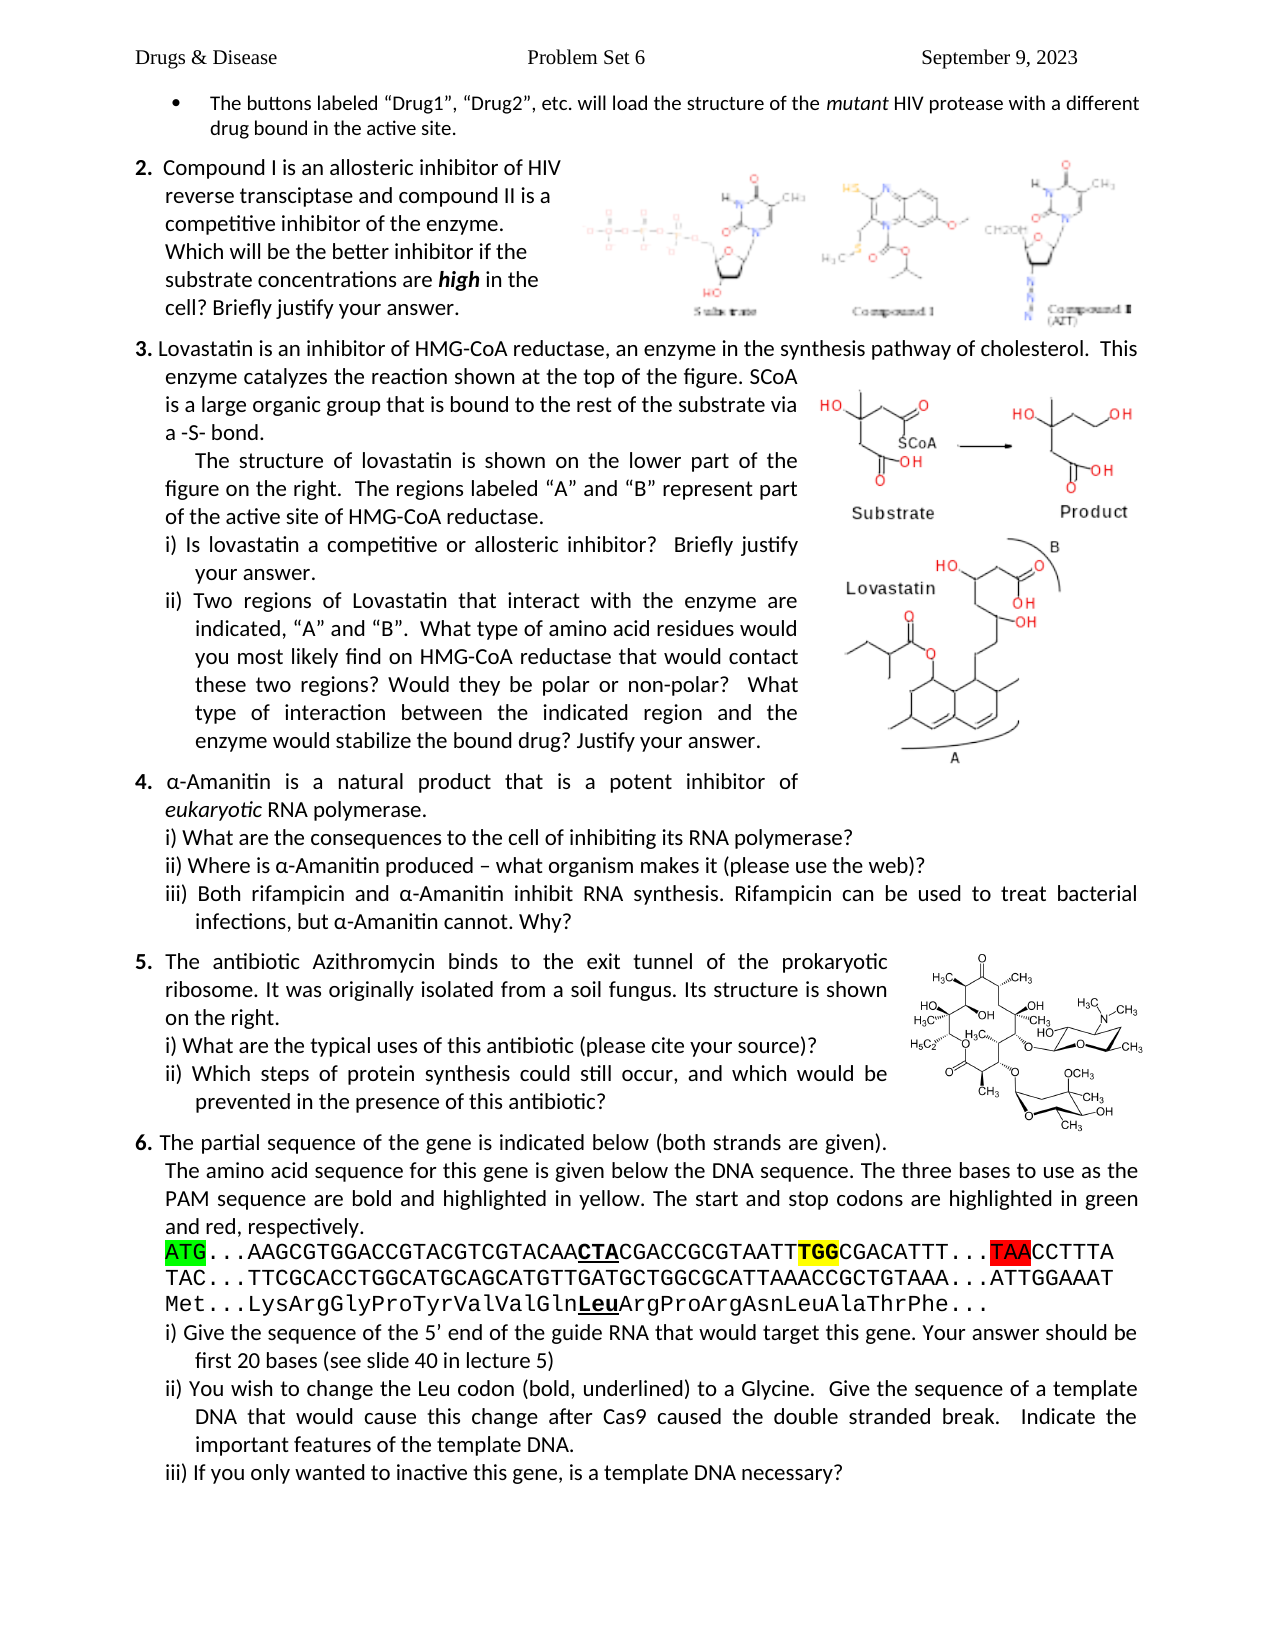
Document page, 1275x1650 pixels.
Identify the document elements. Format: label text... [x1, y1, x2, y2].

text i) What are the typical uses of this antibiotic (please cite your source)? [165, 1031, 907, 1059]
picture [907, 950, 1146, 1135]
text ii) You wish to change the Leu codon (bold, underlined) to a Glycine. Give the sequence of a template DNA that would cause this change after Cas9 caused the double stranded break. Indicate the important features of the template DNA. [165, 1374, 1140, 1458]
text 6. The partial sequence of the gene is indicated below (both strands are given). The amino acid sequence for this gene is given below the DNA sequence. The three bases to use as the PAM sequence are bold and highlighted in yellow. The start and stop codons are highlighted in green and red, respectively. [135, 1128, 1140, 1240]
text Met...LysArgGlyProTyrValValGlnLeuArgProArgAsnLeuAlaThrPhe... [165, 1292, 1140, 1318]
text iii) If you only wanted to inactive this gene, is a template DNA necessary? [165, 1458, 1140, 1486]
text 3. Lovastatin is an inhibitor of HMG-CoA reductase, an enzyme in the synthesis pathway of cholesterol. This enzyme catalyzes the reaction shown at the top of the figure. SCoA is a large organic group that is bound to the rest of the substrate via a -S- bond. [135, 334, 1140, 446]
text TAC...TTCGCACCTGGCATGCAGCATGTTGATGCTGGCGCATTAAACCGCTGTAAA...ATTGGAAAT [165, 1266, 1140, 1292]
text ii) Which steps of protein synthesis could still occur, and which would be prevented in the presence of this antibiotic? [165, 1059, 907, 1116]
text i) Give the sequence of the 5’ end of the guide RNA that would target this gene. Your answer should be first 20 bases (see slide 40 in lecture 5) [165, 1318, 1140, 1374]
text ii) Two regions of Lovastatin that interact with the enzyme are indicated, “A” and “B”. What type of amino acid residues would you most likely find on HMG-CoA reductase that would contact these two regions? Would they be polar or non-polar? What type of interaction between the indicated region and the enzyme would stabilize the bound drug? Justify your answer. [165, 586, 1140, 754]
list The buttons labeled “Drug1”, “Drug2”, etc. will load the structure of the mutant HIV protease with a different drug bound in the active site. [172, 90, 1140, 141]
text i) Is lovastatin a competitive or allosteric inhibitor? Briefly justify your answer. [165, 530, 1140, 586]
text iii) Both rifampicin and α-Amanitin inhibit RNA synthesis. Rifampicin can be used to treat bacterial infections, but α-Amanitin cannot. Why? [165, 879, 1140, 935]
text i) What are the consequences to the cell of inhibiting its RNA polymerase? [165, 823, 1140, 851]
text 2. Compound I is an allosteric inhibitor of HIV reverse transciptase and compound II is a competitive inhibitor of the enzyme. Which will be the better inhibitor if the substrate concentrations are high in the cell? Briefly justify your answer. [135, 153, 1140, 321]
text The structure of lovastatin is shown on the lower part of the figure on the right. The regions labeled “A” and “B” represent part of the active site of HMG-CoA reductase. [165, 446, 1140, 530]
text ATG...AAGCGTGGACCGTACGTCGTACAACTACGACCGCGTAATTTGGCGACATTT...TAACCTTTA [206, 1240, 798, 1266]
text 5. The antibiotic Azithromycin binds to the exit tunnel of the prokaryotic ribosome. It was originally isolated from a soil fungus. Its structure is shown on the right. [135, 947, 1140, 1031]
text 4. α-Amanitin is a natural product that is a potent inhibitor of eukaryotic RNA polymerase. [135, 767, 1140, 823]
text ii) Where is α-Amanitin produced – what organism makes it (please use the web)? [165, 851, 1140, 879]
